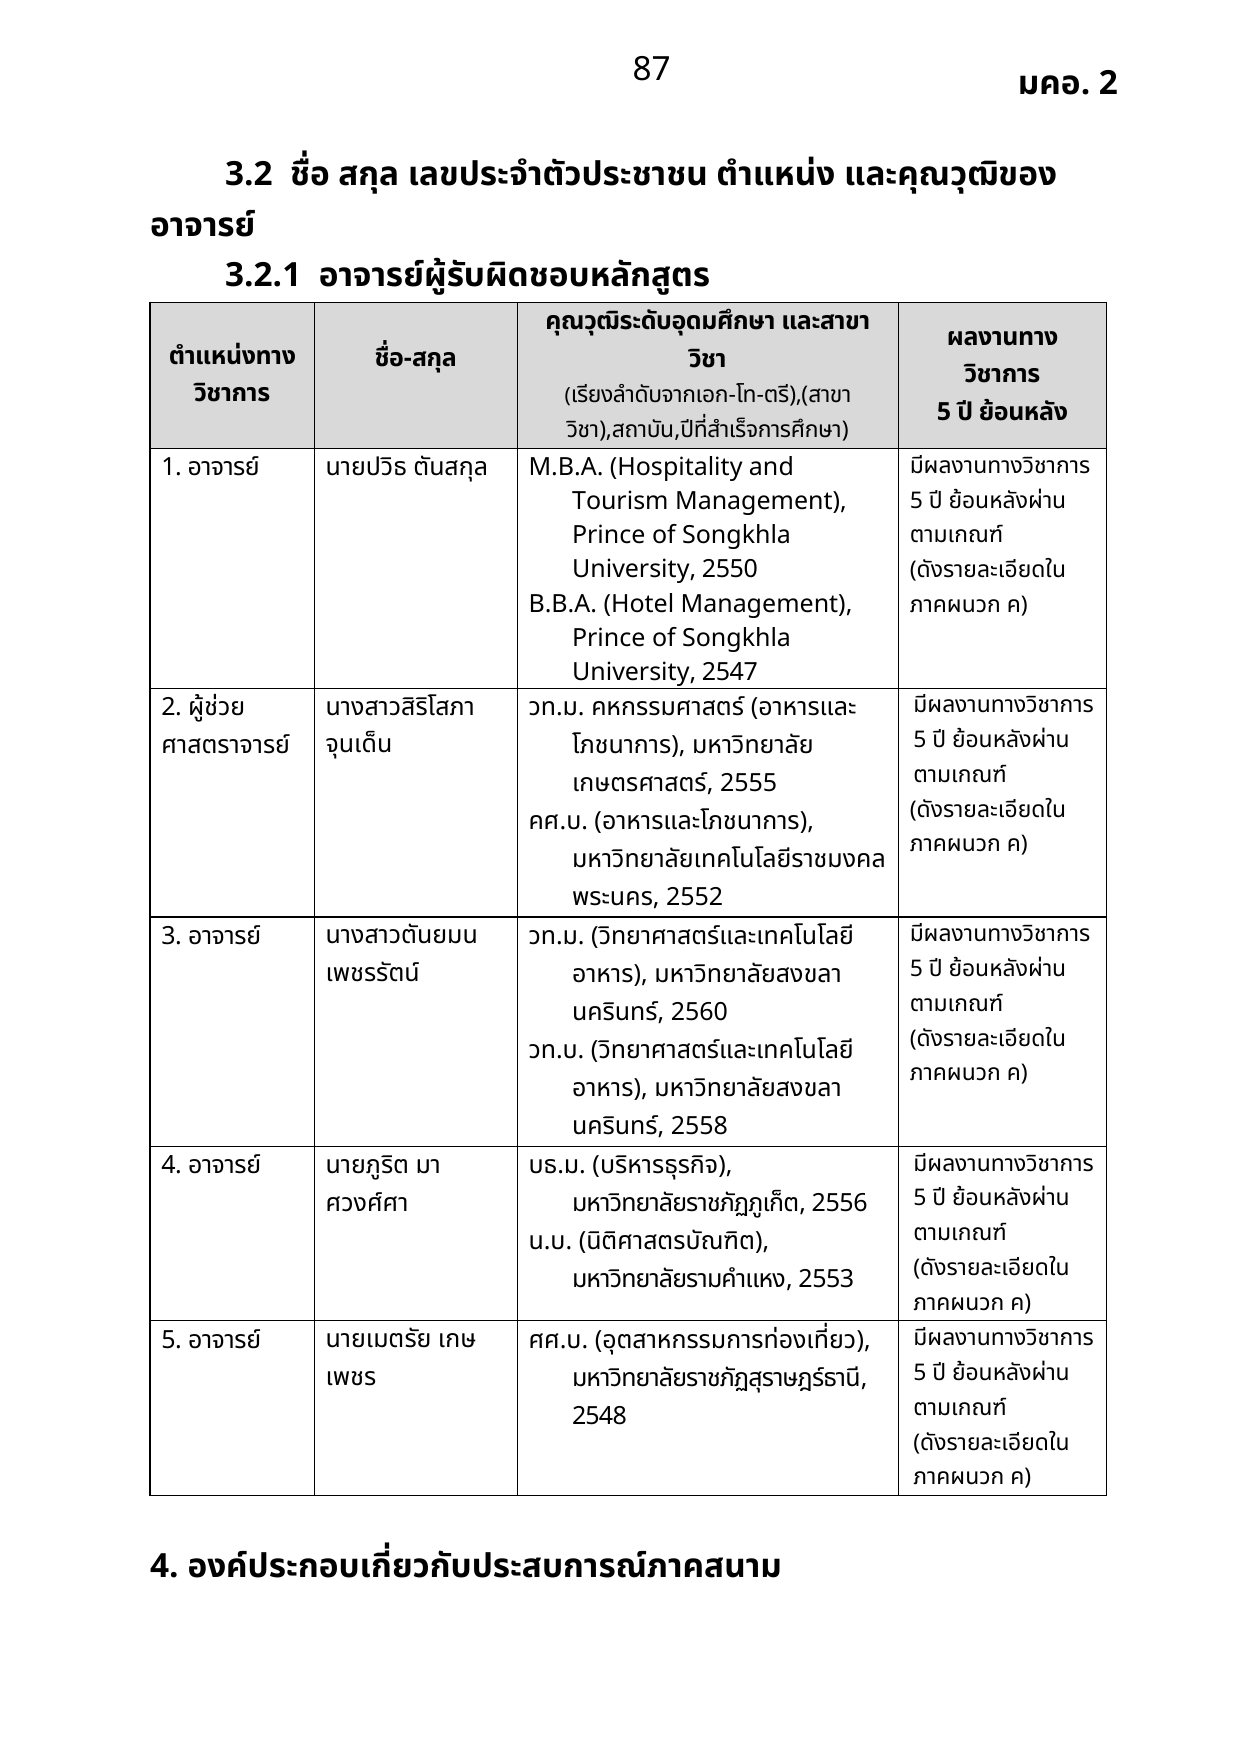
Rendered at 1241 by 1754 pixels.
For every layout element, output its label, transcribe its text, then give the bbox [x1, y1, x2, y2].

table_cell มีผลงานทางวิชาการ 5 ปี ย้อนหลังผ่านตามเกณฑ์ (ดังรายละเอียดในภาคผนวก ค) [899, 918, 1106, 1146]
text 3.2 ชื่อ สกุล เลขประจำตัวประชาชน ตำแหน่ง และคุณวุฒิของอาจารย์ [150, 150, 1106, 251]
table_cell วท.ม. คหกรรมศาสตร์ (อาหารและโภชนาการ), มหาวิทยาลัยเกษตรศาสตร์, 2555 คศ.บ. (อาหารและโภชนาการ), มหาวิทยาลัยเทคโนโลยีราชมงคลพระนคร, 2552 [518, 689, 898, 916]
table_cell นายเมตรัย เกษเพชร [315, 1321, 517, 1495]
table_cell นางสาวตันยมน เพชรรัตน์ [315, 918, 517, 1146]
table_cell 2. ผู้ช่วยศาสตราจารย์ [151, 689, 314, 916]
table_cell 1. อาจารย์ [151, 449, 314, 687]
table_cell 5. อาจารย์ [151, 1321, 314, 1495]
table_cell วท.ม. (วิทยาศาสตร์และเทคโนโลยีอาหาร), มหาวิทยาลัยสงขลานครินทร์, 2560 วท.บ. (วิทยาศาสตร์และเทคโนโลยีอาหาร), มหาวิทยาลัยสงขลานครินทร์, 2558 [518, 918, 898, 1146]
table_cell ศศ.บ. (อุตสาหกรรมการท่องเที่ยว), มหาวิทยาลัยราชภัฏสุราษฎร์ธานี, 2548 [518, 1321, 898, 1495]
table_cell มีผลงานทางวิชาการ 5 ปี ย้อนหลังผ่านตามเกณฑ์ (ดังรายละเอียดในภาคผนวก ค) [899, 1321, 1106, 1495]
table_header ชื่อ-สกุล [315, 303, 517, 448]
table_cell บธ.ม. (บริหารธุรกิจ), มหาวิทยาลัยราชภัฏภูเก็ต, 2556 น.บ. (นิติศาสตรบัณฑิต), มหาวิทยาลัยรามคำแหง, 2553 [518, 1147, 898, 1320]
text 3.2.1 อาจารย์ผู้รับผิดชอบหลักสูตร [150, 251, 1106, 302]
table_cell 3. อาจารย์ [151, 918, 314, 1146]
text 4. องค์ประกอบเกี่ยวกับประสบการณ์ภาคสนาม [150, 1542, 1106, 1592]
table_cell มีผลงานทางวิชาการ 5 ปี ย้อนหลังผ่านตามเกณฑ์ (ดังรายละเอียดในภาคผนวก ค) [899, 689, 1106, 916]
table_cell นายภูริต มาศวงศ์ศา [315, 1147, 517, 1320]
table_cell มีผลงานทางวิชาการ 5 ปี ย้อนหลังผ่านตามเกณฑ์ (ดังรายละเอียดในภาคผนวก ค) [899, 1147, 1106, 1320]
table_cell นายปวิธ ตันสกุล [315, 449, 517, 687]
table_header คุณวุฒิระดับอุดมศึกษา และสาขาวิชา (เรียงลำดับจากเอก-โท-ตรี),(สาขาวิชา),สถาบัน,ปีที่สำเร็จการศึกษา) [518, 303, 898, 448]
table_cell 4. อาจารย์ [151, 1147, 314, 1320]
table_header ตำแหน่งทางวิชาการ [151, 303, 314, 448]
table_header ผลงานทางวิชาการ 5 ปี ย้อนหลัง [899, 303, 1106, 448]
table_cell มีผลงานทางวิชาการ 5 ปี ย้อนหลังผ่านตามเกณฑ์ (ดังรายละเอียดในภาคผนวก ค) [899, 449, 1106, 687]
table_cell M.B.A. (Hospitality and Tourism Management), Prince of Songkhla University, 2550 B.B.A. (Hotel Management), Prince of Songkhla University, 2547 [518, 449, 898, 687]
table_cell นางสาวสิริโสภา จุนเด็น [315, 689, 517, 916]
